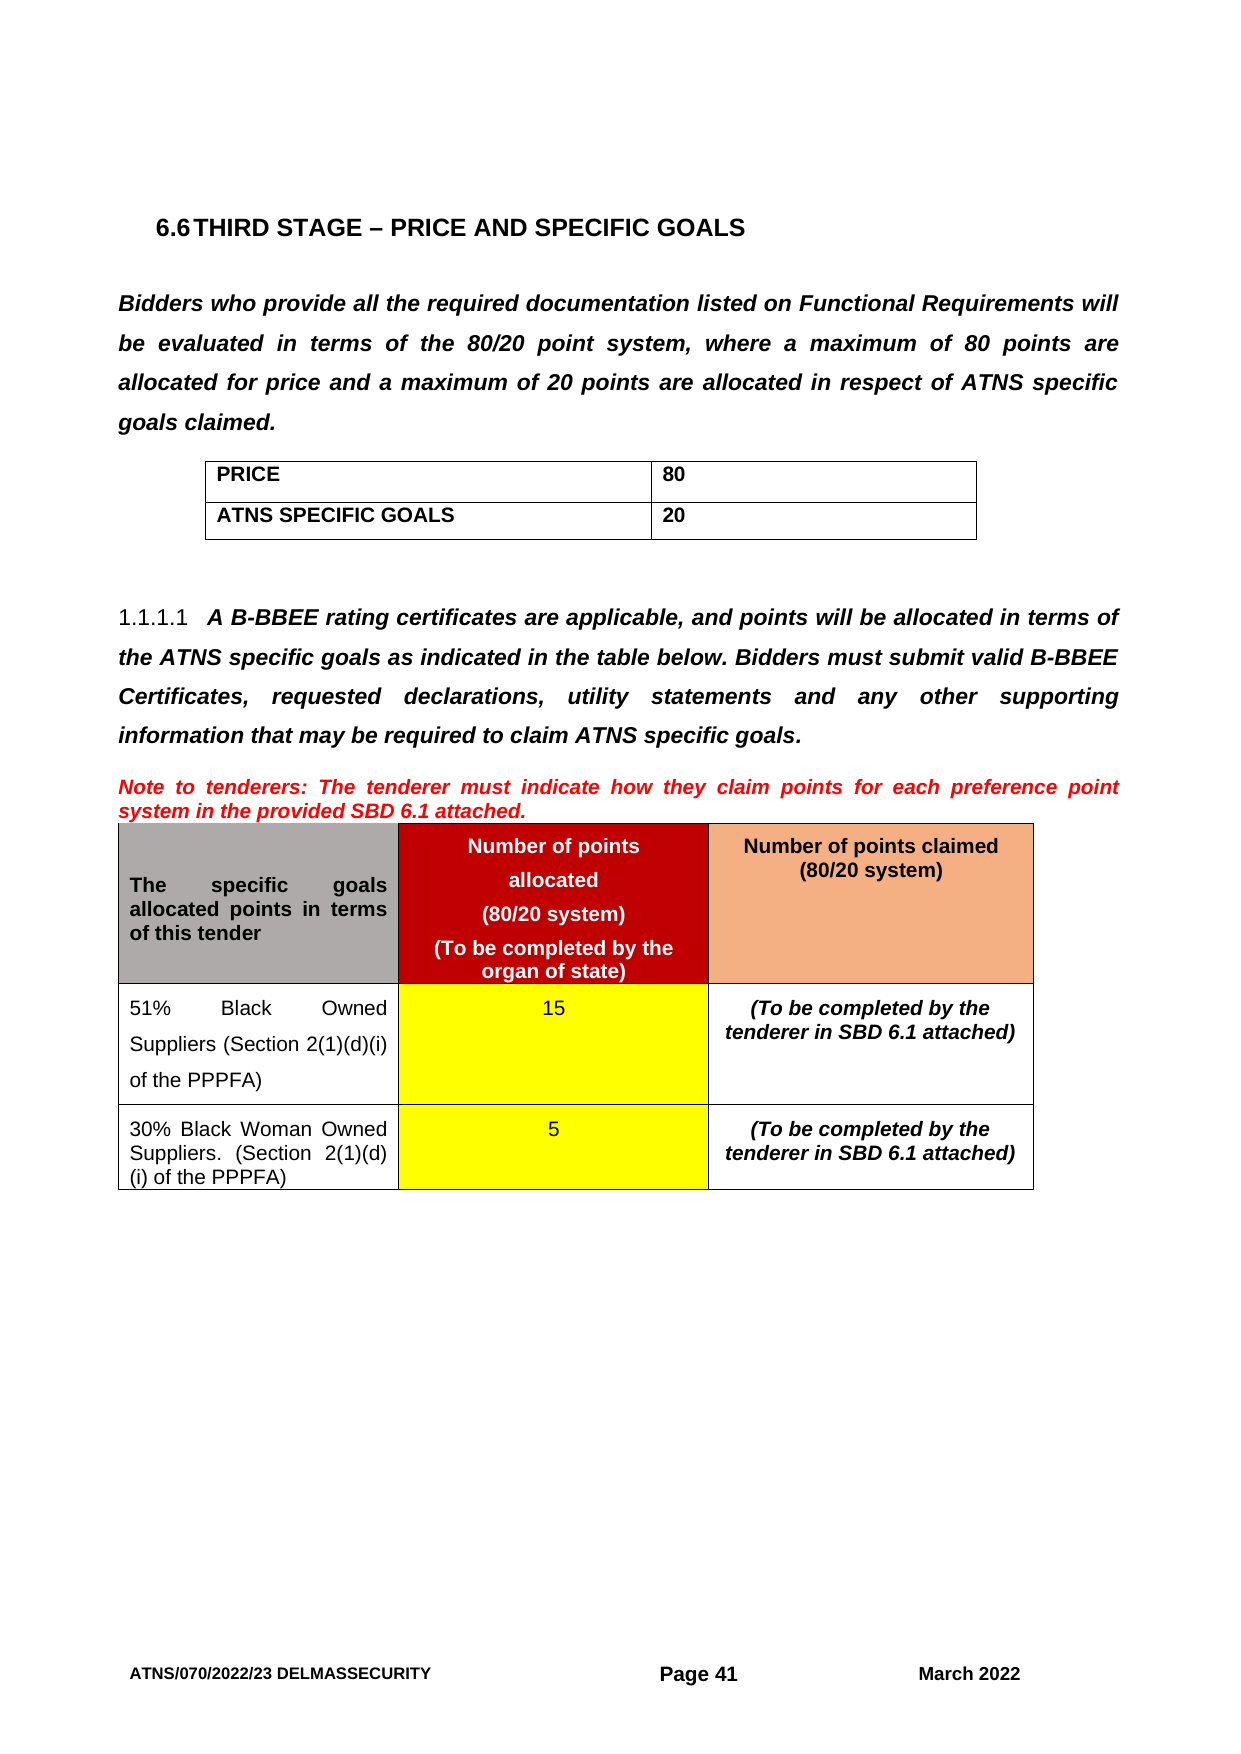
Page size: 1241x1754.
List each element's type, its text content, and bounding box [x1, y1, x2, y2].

subtitle A B-BBEE rating certificates are applicable, and points will be allocated in terms of the ATNS specific goals as indicated in the table below. Bidders must submit valid B-BBEE Certificates, requested declarations, utility statements and any other supporting information that may be required to claim ATNS specific goals. [118, 604, 1122, 749]
table_header 80 [652, 462, 976, 502]
text Note to tenderers: The tenderer must indicate how they claim points for each preference point system in the provided SBD 6.1 attached. [118, 774, 1122, 822]
table_cell 30% Black Woman Owned Suppliers. (Section 2(1)(d)(i) of the PPPFA) [119, 1105, 398, 1189]
subtitle Bidders who provide all the required documentation listed on Functional Requirements will be evaluated in terms of the 80/20 point system, where a maximum of 80 points are allocated for price and a maximum of 20 points are allocated in respect of ATNS specific goals claimed. [118, 290, 1122, 435]
table_header Number of points allocated (80/20 system) (To be completed by the organ of state) [399, 824, 708, 983]
table_header Number of points claimed (80/20 system) [709, 824, 1033, 983]
table_cell 20 [652, 503, 976, 538]
subtitle Third Stage – Price and Specific Goals [156, 213, 1122, 242]
table_cell 15 [399, 984, 708, 1104]
table_cell 5 [399, 1105, 708, 1189]
table_header The specific goals allocated points in terms of this tender [119, 823, 398, 983]
table_cell (To be completed by the tenderer in SBD 6.1 attached) [709, 1105, 1033, 1189]
table_cell ATNS SPECIFIC GOALS [206, 503, 651, 538]
table_cell (To be completed by the tenderer in SBD 6.1 attached) [709, 984, 1033, 1104]
table_header PRICE [206, 462, 651, 502]
table_cell 51% Black Owned Suppliers (Section 2(1)(d)(i) of the PPPFA) [119, 984, 398, 1104]
